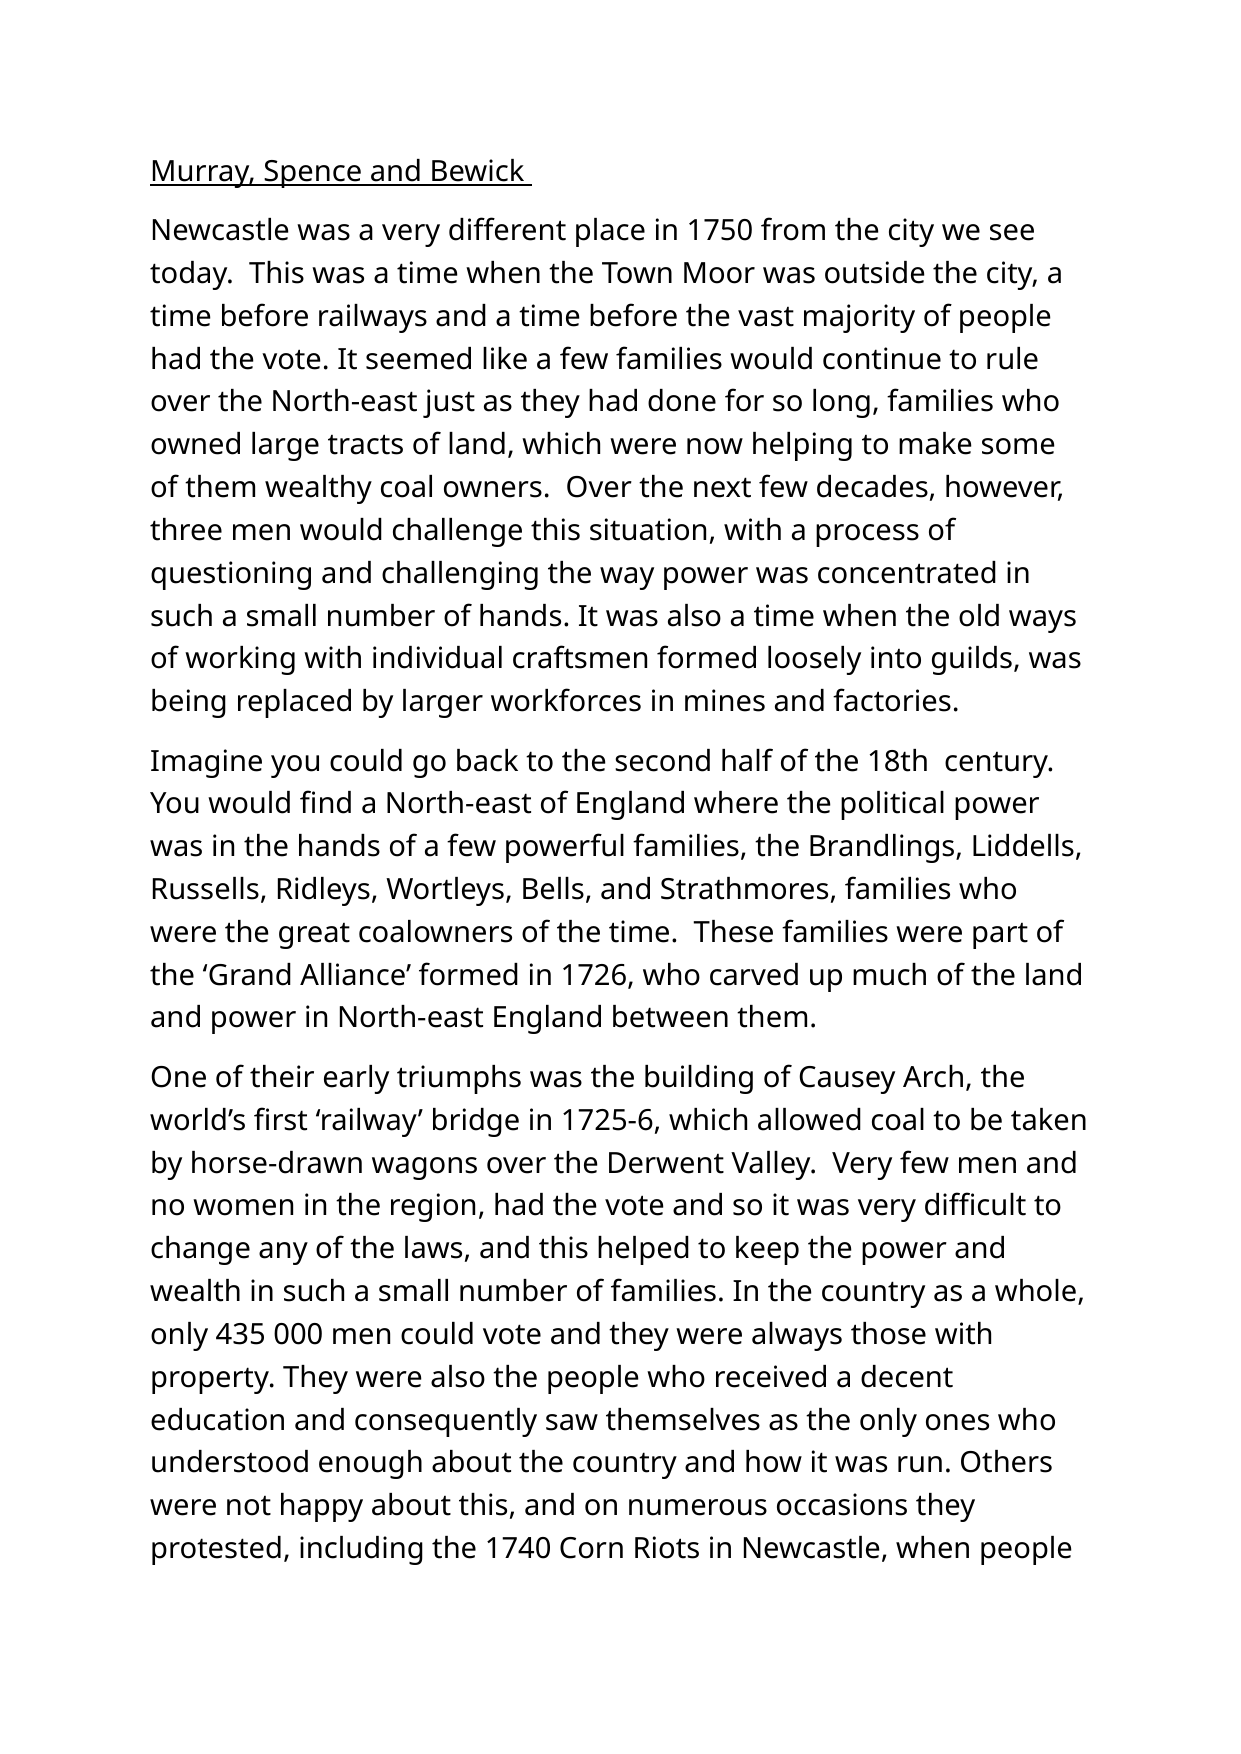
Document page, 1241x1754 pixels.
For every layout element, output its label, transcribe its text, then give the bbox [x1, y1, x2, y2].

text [150, 1056, 1090, 1567]
text Imagine you could go back to the second half of the 18th century. You would find a North-east of England where the political power was in the hands of a few powerful families, the Brandlings, Liddells, Russells, Ridleys, Wortleys, Bells, and Strathmores, families who were the great coalowners of the time. These families were part of the ‘Grand Alliance’ formed in 1726, who carved up much of the land and power in North-east England between them. [150, 740, 1090, 1036]
text Newcastle was a very different place in 1750 from the city we see today. This was a time when the Town Moor was outside the city, a time before railways and a time before the vast majority of people had the vote. It seemed like a few families would continue to rule over the North-east just as they had done for so long, families who owned large tracts of land, which were now helping to make some of them wealthy coal owners. Over the next few decades, however, three men would challenge this situation, with a process of questioning and challenging the way power was concentrated in such a small number of hands. It was also a time when the old ways of working with individual craftsmen formed loosely into guilds, was being replaced by larger workforces in mines and factories. [150, 209, 1090, 720]
text Murray, Spence and Bewick [150, 150, 1090, 190]
